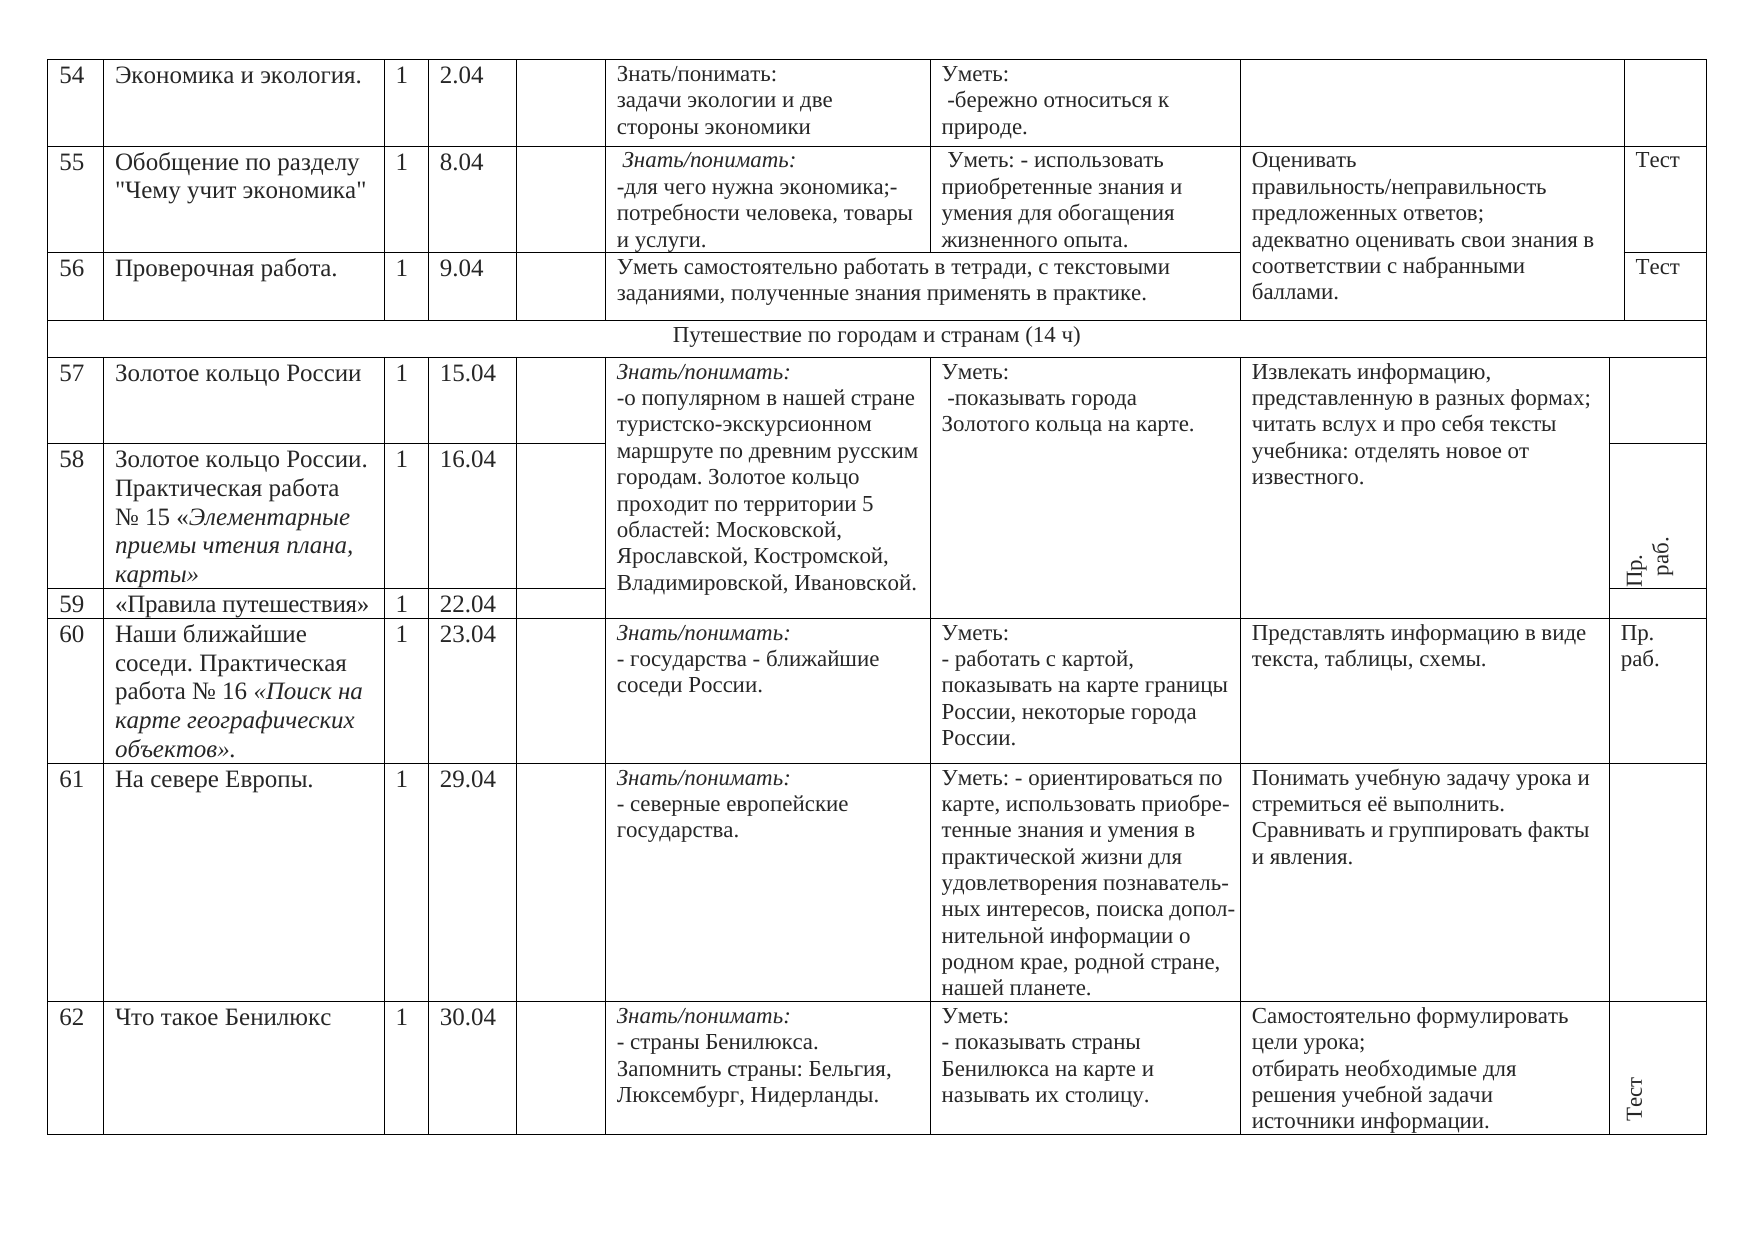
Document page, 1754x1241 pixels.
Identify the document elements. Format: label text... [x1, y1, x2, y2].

table_cell Уметь самостоятельно работать в тетради, с текстовыми заданиями, полученные знания применять в практике. [606, 253, 1240, 320]
table_cell Золотое кольцо России [104, 358, 384, 443]
table_cell 1 [385, 619, 428, 763]
table_cell Уметь: - ориентироваться по карте, использовать приобре-тенные знания и умения в практической жизни для удовлетворения познаватель-ных интересов, поиска допол-нительной информации о родном крае, родной стране, нашей планете. [931, 764, 1240, 1001]
table_cell Тест [1625, 253, 1706, 320]
table_cell 15.04 [429, 358, 516, 443]
table_cell 8.04 [429, 147, 516, 252]
table_cell Понимать учебную задачу урока и стремиться её выполнить. Сравнивать и группировать факты и явления. [1241, 764, 1609, 1001]
table_cell Самостоятельно формулировать цели урока; отбирать необходимые для решения учебной задачи источники информации. [1241, 1002, 1609, 1134]
table_cell 1 [385, 444, 428, 588]
table_cell Золотое кольцо России. Практическая работа № 15 «Элементарные приемы чтения плана, карты» [104, 444, 384, 588]
table_cell Что такое Бенилюкс [104, 1002, 384, 1134]
table_cell На севере Европы. [104, 764, 384, 1001]
table_cell Пр. раб. [1610, 444, 1706, 588]
table_cell 16.04 [429, 444, 516, 588]
table_cell Знать/понимать: -для чего нужна экономика;- потребности человека, товары и услуги. [606, 147, 930, 252]
table_cell Пр. раб. [1610, 619, 1706, 763]
table_cell 1 [385, 764, 428, 1001]
table_cell 23.04 [429, 619, 516, 763]
table_cell 30.04 [429, 1002, 516, 1134]
table_cell [517, 147, 605, 252]
table_cell 59 [48, 589, 103, 618]
table_cell Тест [1610, 1002, 1706, 1134]
table_cell Знать/понимать: - государства - ближайшие соседи России. [606, 619, 930, 763]
table_cell [1610, 358, 1706, 443]
table_cell Представлять информацию в виде текста, таблицы, схемы. [1241, 619, 1609, 763]
table_cell Уметь: - показывать страны Бенилюкса на карте и называть их столицу. [931, 1002, 1240, 1134]
table_cell 9.04 [429, 253, 516, 320]
table_cell [517, 1002, 605, 1134]
table_cell 58 [48, 444, 103, 588]
table_cell Знать/понимать: - северные европейские государства. [606, 764, 930, 1001]
table_cell Знать/понимать: - страны Бенилюкса. Запомнить страны: Бельгия, Люксембург, Нидерланды. [606, 1002, 930, 1134]
table_cell [1625, 60, 1706, 146]
table_cell 62 [48, 1002, 103, 1134]
table_cell 1 [385, 1002, 428, 1134]
table_cell [517, 60, 605, 146]
table_cell Наши ближайшие соседи. Практическая работа № 16 «Поиск на карте географических объектов». [104, 619, 384, 763]
table_cell 1 [385, 589, 428, 618]
table_cell [517, 589, 605, 618]
table_cell Знать/понимать: задачи экологии и две стороны экономики [606, 60, 930, 146]
table_cell 1 [385, 358, 428, 443]
table_cell 29.04 [429, 764, 516, 1001]
table_cell Тест [1625, 147, 1706, 252]
table_cell 54 [48, 60, 103, 146]
table_cell 56 [48, 253, 103, 320]
table_cell 55 [48, 147, 103, 252]
table_cell Уметь: -бережно относиться к природе. [931, 60, 1240, 146]
table_cell Экономика и экология. [104, 60, 384, 146]
table_cell 1 [385, 147, 428, 252]
table_cell «Правила путешествия» [104, 589, 384, 618]
table_cell Проверочная работа. [104, 253, 384, 320]
table_cell [1610, 589, 1706, 618]
table_cell 61 [48, 764, 103, 1001]
table_cell Обобщение по разделу "Чему учит экономика" [104, 147, 384, 252]
table_cell Извлекать информацию, представленную в разных формах; читать вслух и про себя тексты учебника: отделять новое от известного. [1241, 358, 1609, 618]
table_cell Оценивать правильность/неправильность предложенных ответов; адекватно оценивать свои знания в соответствии с набранными баллами. [1241, 147, 1624, 320]
table_cell 22.04 [429, 589, 516, 618]
table_cell 1 [385, 253, 428, 320]
table_cell Уметь: -показывать города Золотого кольца на карте. [931, 358, 1240, 618]
table_cell Уметь: - работать с картой, показывать на карте границы России, некоторые города России. [931, 619, 1240, 763]
table_cell 60 [48, 619, 103, 763]
table_cell [517, 253, 605, 320]
table_cell Уметь: - использовать приобретенные знания и умения для обогащения жизненного опыта. [931, 147, 1240, 252]
table_cell [517, 764, 605, 1001]
table_cell 1 [385, 60, 428, 146]
table_cell 57 [48, 358, 103, 443]
table_cell [1610, 764, 1706, 1001]
table_cell [517, 619, 605, 763]
table_cell [517, 444, 605, 588]
table_cell [517, 358, 605, 443]
table_cell Знать/понимать: -о популярном в нашей стране туристско-экскурсионном маршруте по древним русским городам. Золотое кольцо проходит по территории 5 областей: Московской, Ярославской, Костромской, Владимировской, Ивановской. [606, 358, 930, 618]
table_cell 2.04 [429, 60, 516, 146]
table_cell Путешествие по городам и странам (14 ч) [48, 321, 1706, 357]
